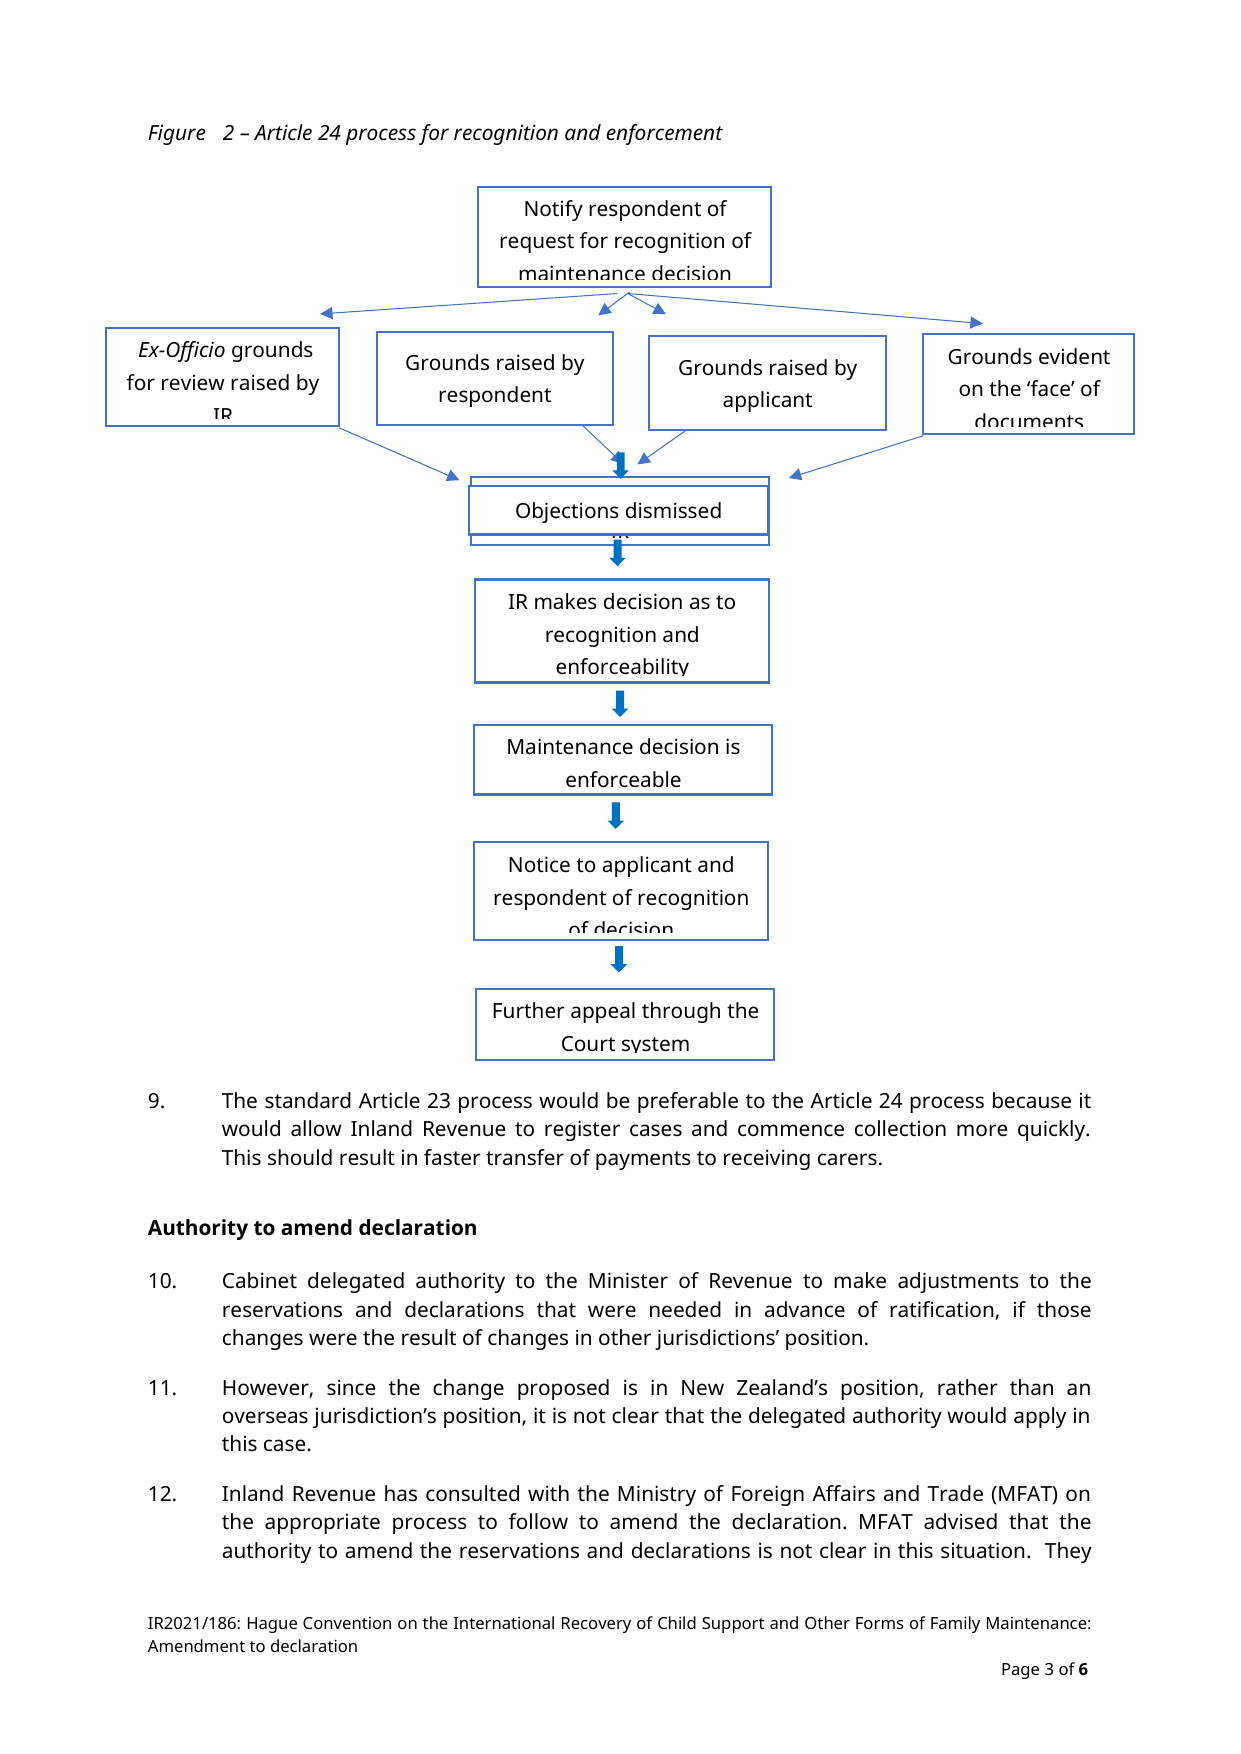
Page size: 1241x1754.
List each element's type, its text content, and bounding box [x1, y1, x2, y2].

subtitle Authority to amend declaration [148, 1213, 1092, 1242]
text However, since the change proposed is in New Zealand’s position, rather than an overseas jurisdiction’s position, it is not clear that the delegated authority would apply in this case. [148, 1373, 1092, 1458]
text The standard Article 23 process would be preferable to the Article 24 process because it would allow Inland Revenue to register cases and commence collection more quickly. This should result in faster transfer of payments to receiving carers. [148, 1086, 1092, 1171]
text Cabinet delegated authority to the Minister of Revenue to make adjustments to the reservations and declarations that were needed in advance of ratification, if those changes were the result of changes in other jurisdictions’ position. [148, 1267, 1092, 1352]
text Figure 2 – Article 24 process for recognition and enforcement [148, 118, 1092, 147]
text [148, 1479, 1092, 1564]
